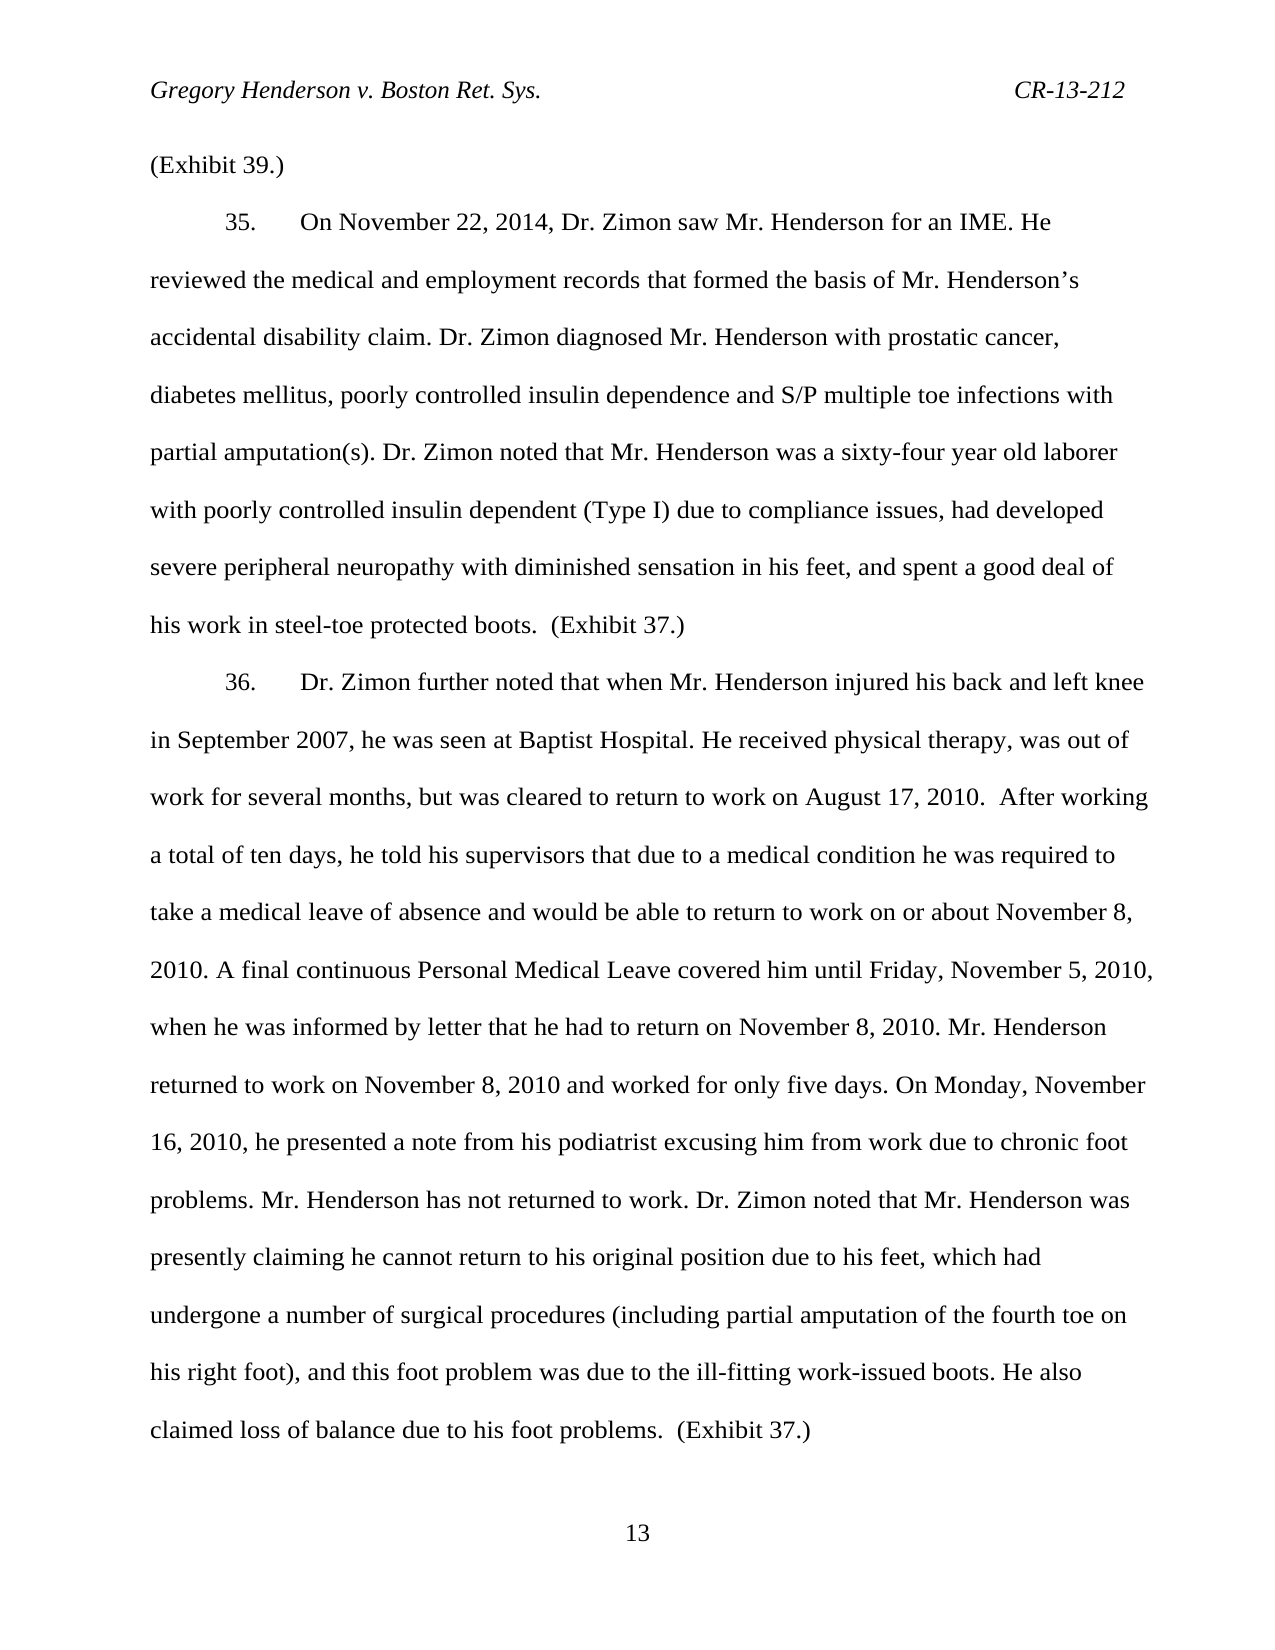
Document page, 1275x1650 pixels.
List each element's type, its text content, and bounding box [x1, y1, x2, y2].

list Dr. Zimon further noted that when Mr. Henderson injured his back and left knee in September 2007, he was seen at Baptist Hospital. He received physical therapy, was out of work for several months, but was cleared to return to work on August 17, 2010. After working a total of ten days, he told his supervisors that due to a medical condition he was required to take a medical leave of absence and would be able to return to work on or about November 8, 2010. A final continuous Personal Medical Leave covered him until Friday, November 5, 2010, when he was informed by letter that he had to return on November 8, 2010. Mr. Henderson returned to work on November 8, 2010 and worked for only five days. On Monday, November 16, 2010, he presented a note from his podiatrist excusing him from work due to chronic foot problems. Mr. Henderson has not returned to work. Dr. Zimon noted that Mr. Henderson was presently claiming he cannot return to his original position due to his feet, which had undergone a number of surgical procedures (including partial amputation of the fourth toe on his right foot), and this foot problem was due to the ill-fitting work-issued boots. He also claimed loss of balance due to his foot problems. (Exhibit 37.) [150, 667, 1154, 1444]
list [150, 150, 1125, 179]
list On November 22, 2014, Dr. Zimon saw Mr. Henderson for an IME. He reviewed the medical and employment records that formed the basis of Mr. Henderson’s accidental disability claim. Dr. Zimon diagnosed Mr. Henderson with prostatic cancer, diabetes mellitus, poorly controlled insulin dependence and S/P multiple toe infections with partial amputation(s). Dr. Zimon noted that Mr. Henderson was a sixty-four year old laborer with poorly controlled insulin dependent (Type I) due to compliance issues, had developed severe peripheral neuropathy with diminished sensation in his feet, and spent a good deal of his work in steel-toe protected boots. (Exhibit 37.) [150, 207, 1125, 639]
